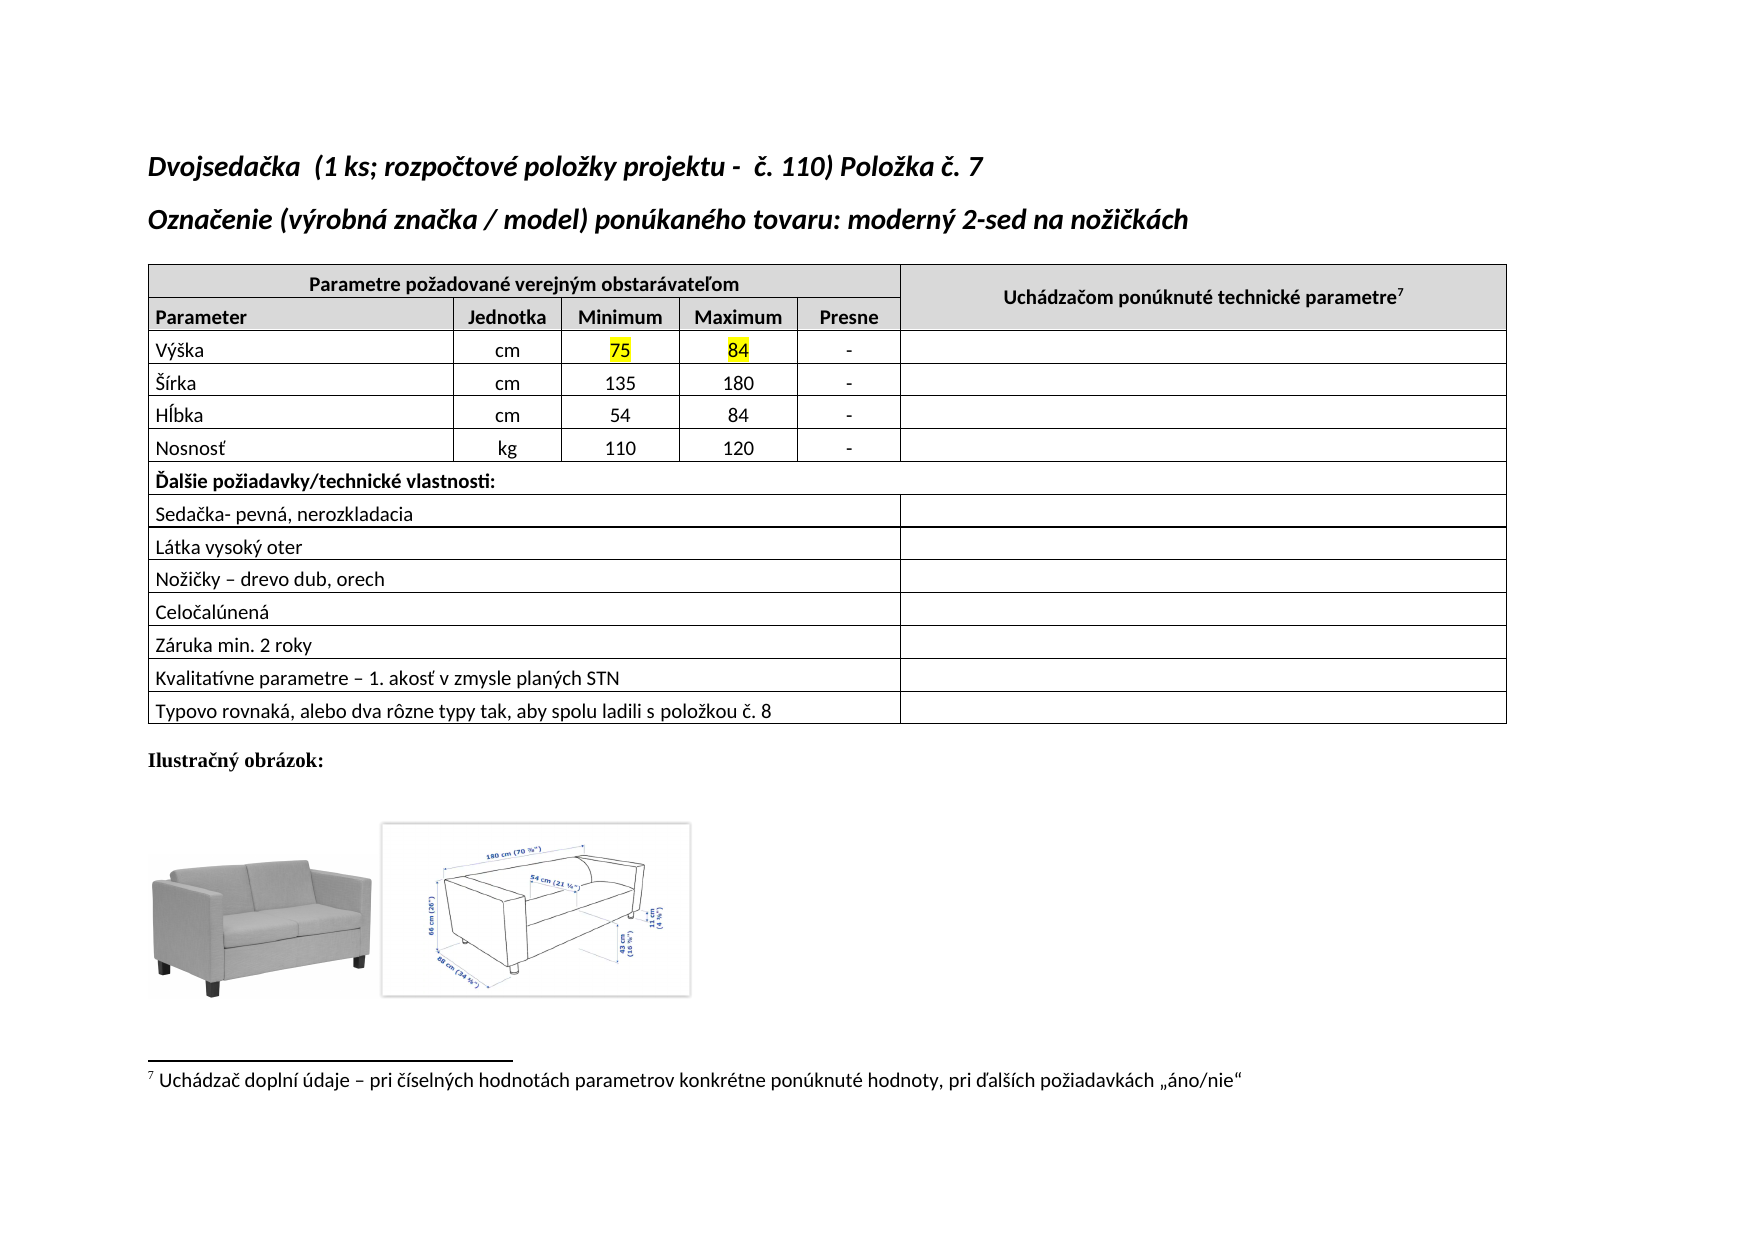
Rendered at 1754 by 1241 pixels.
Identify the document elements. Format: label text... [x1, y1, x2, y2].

table_cell [901, 528, 1506, 559]
table_cell [901, 659, 1506, 691]
table_cell Celočalúnená [149, 593, 900, 625]
table_cell Nosnosť [149, 429, 453, 461]
table_cell [901, 560, 1506, 592]
table_cell Šírka [149, 364, 453, 395]
table_cell cm [454, 396, 561, 428]
table_cell Parameter [149, 298, 453, 329]
table_cell Typovo rovnaká, alebo dva rôzne typy tak, aby spolu ladili s položkou č. 8 [149, 692, 900, 723]
table_cell Ďalšie požiadavky/technické vlastnosti: [149, 462, 1506, 494]
table_cell [901, 331, 1506, 362]
table_cell Výška [149, 331, 453, 362]
table_cell - [798, 364, 900, 395]
text Označenie (výrobná značka / model) ponúkaného tovaru: moderný 2-sed na nožičkách [148, 201, 1606, 236]
table_cell 84 [680, 396, 797, 428]
table_cell [901, 364, 1506, 395]
table_cell Kvalitatívne parametre – 1. akosť v zmysle planých STN [149, 659, 900, 691]
table_cell - [798, 331, 900, 362]
table_cell cm [454, 364, 561, 395]
table_cell 110 [562, 429, 679, 461]
table_header Parametre požadované verejným obstarávateľom [149, 265, 900, 297]
table_cell [901, 429, 1506, 461]
table_cell Maximum [680, 298, 797, 329]
table_cell kg [454, 429, 561, 461]
text Dvojsedačka (1 ks; rozpočtové položky projektu - č. 110) Položka č. 7 [148, 148, 1606, 183]
table_cell 84 [680, 331, 797, 362]
table_cell [901, 396, 1506, 428]
table_cell 120 [680, 429, 797, 461]
table_cell Presne [798, 298, 900, 329]
table_cell Nožičky – drevo dub, orech [149, 560, 900, 592]
table_cell 180 [680, 364, 797, 395]
table_header Uchádzačom ponúknuté technické parametre [901, 265, 1506, 329]
picture [147, 820, 693, 999]
table_cell Jednotka [454, 298, 561, 329]
table_cell Sedačka- pevná, nerozkladacia [149, 495, 900, 526]
table_cell 135 [562, 364, 679, 395]
table_cell Minimum [562, 298, 679, 329]
table_cell Záruka min. 2 roky [149, 626, 900, 658]
table_cell 75 [562, 331, 679, 362]
table_cell [901, 495, 1506, 526]
table_cell cm [454, 331, 561, 362]
table_cell - [798, 429, 900, 461]
table_cell Hĺbka [149, 396, 453, 428]
table_cell 54 [562, 396, 679, 428]
text Ilustračný obrázok: [148, 748, 1606, 772]
table_cell [901, 593, 1506, 625]
table_cell [901, 626, 1506, 658]
table_cell [901, 692, 1506, 723]
table_cell Látka vysoký oter [149, 528, 900, 559]
table_cell - [798, 396, 900, 428]
